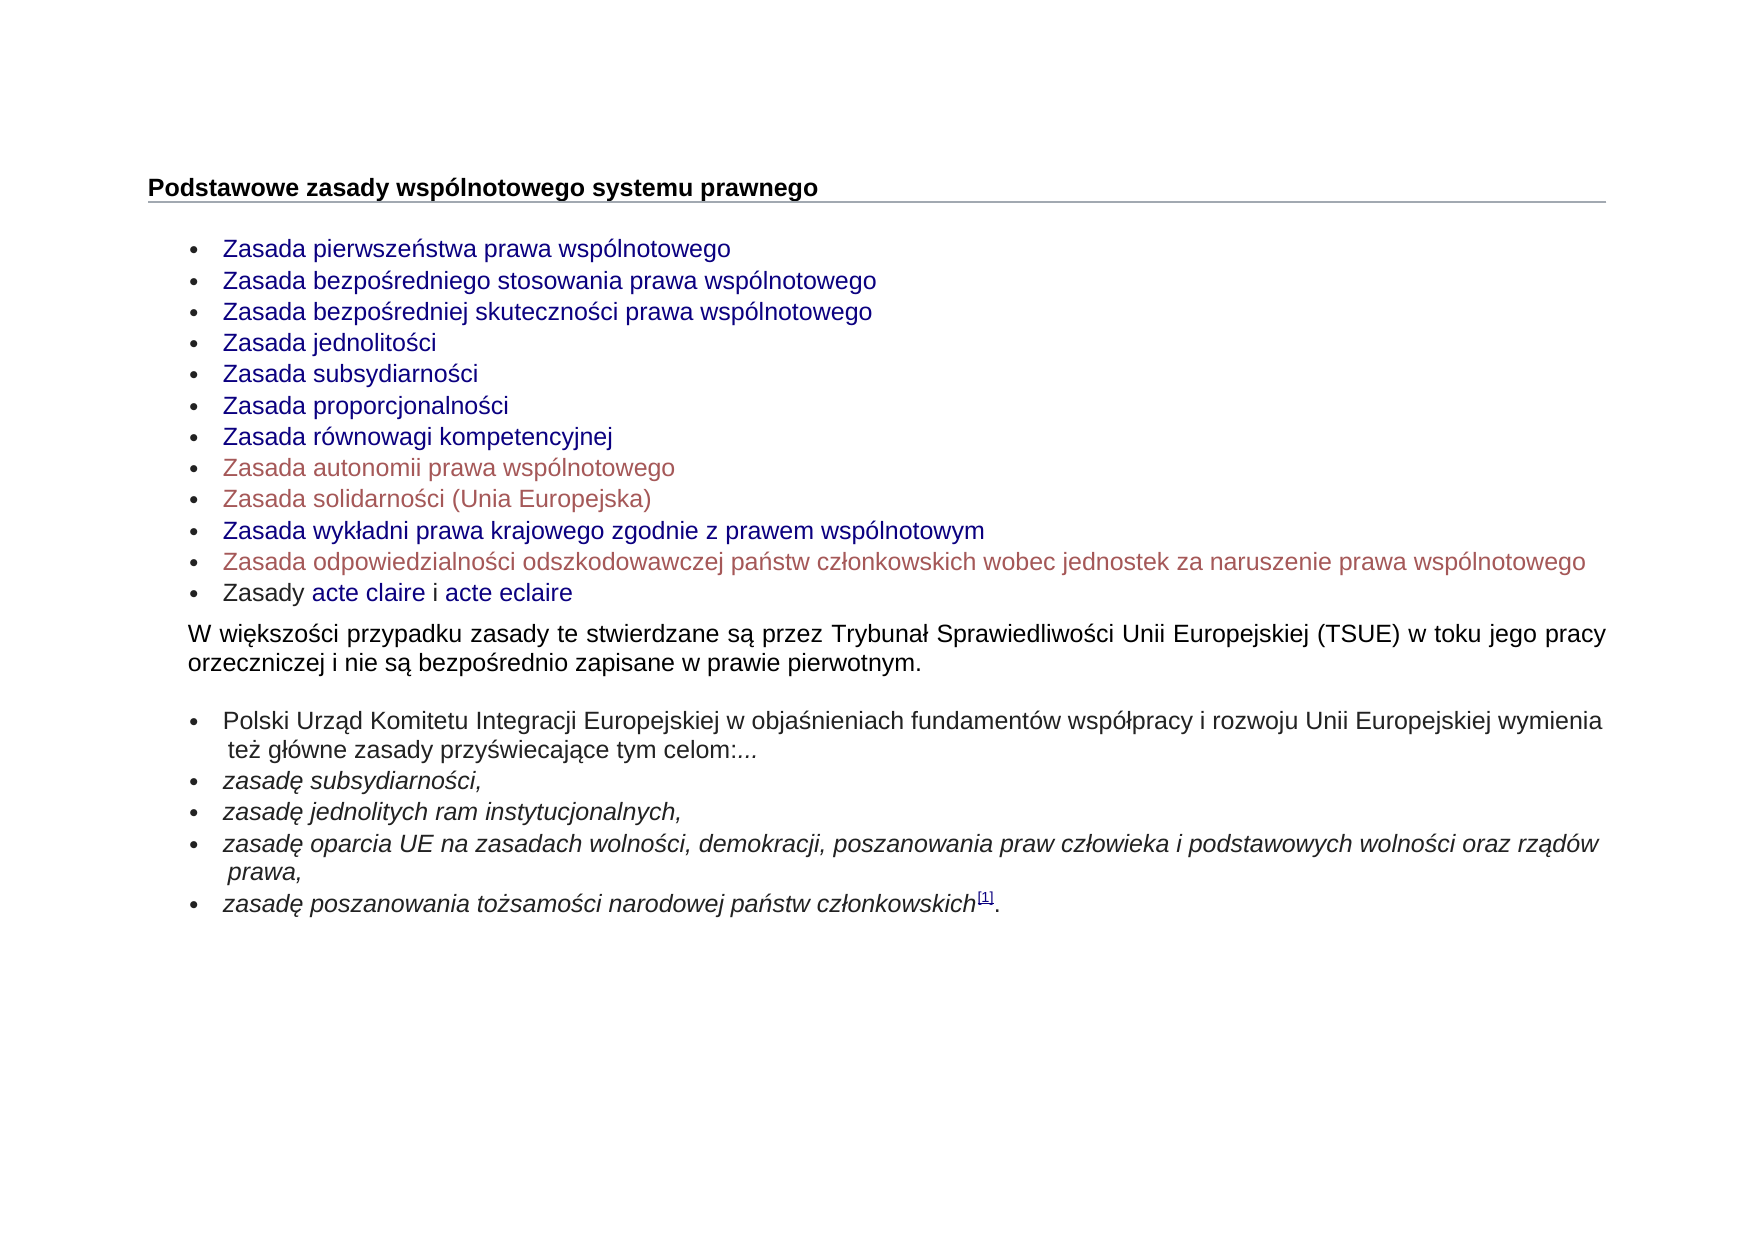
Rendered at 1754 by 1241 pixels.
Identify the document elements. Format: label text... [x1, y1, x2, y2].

list Zasady acte claire i acte eclaire [190, 578, 1606, 607]
list zasadę jednolitych ram instytucjonalnych, [190, 797, 1606, 826]
list zasadę poszanowania tożsamości narodowej państw członkowskich[1]. [190, 888, 1606, 917]
list Zasada jednolitości [190, 328, 1606, 357]
list Zasada bezpośredniego stosowania prawa wspólnotowego [190, 266, 1606, 294]
list Zasada równowagi kompetencyjnej [190, 422, 1606, 451]
list Zasada odpowiedzialności odszkodowawczej państw członkowskich wobec jednostek za naruszenie prawa wspólnotowego [190, 547, 1606, 576]
list zasadę oparcia UE na zasadach wolności, demokracji, poszanowania praw człowieka i podstawowych wolności oraz rządów prawa, [190, 828, 1606, 886]
list Zasada subsydiarności [190, 359, 1606, 388]
text W większości przypadku zasady te stwierdzane są przez Trybunał Sprawiedliwości Unii Europejskiej (TSUE) w toku jego pracy orzeczniczej i nie są bezpośrednio zapisane w prawie pierwotnym. [188, 619, 1606, 677]
list Zasada solidarności (Unia Europejska) [190, 484, 1606, 513]
list Zasada pierwszeństwa prawa wspólnotowego [190, 234, 1606, 263]
list Zasada wykładni prawa krajowego zgodnie z prawem wspólnotowym [190, 516, 1606, 544]
subtitle Podstawowe zasady wspólnotowego systemu prawnego [148, 173, 1606, 201]
list Zasada proporcjonalności [190, 391, 1606, 419]
list Zasada bezpośredniej skuteczności prawa wspólnotowego [190, 297, 1606, 326]
list Polski Urząd Komitetu Integracji Europejskiej w objaśnieniach fundamentów współpracy i rozwoju Unii Europejskiej wymienia też główne zasady przyświecające tym celom:... [190, 706, 1606, 763]
list zasadę subsydiarności, [190, 766, 1606, 795]
list Zasada autonomii prawa wspólnotowego [190, 453, 1606, 482]
